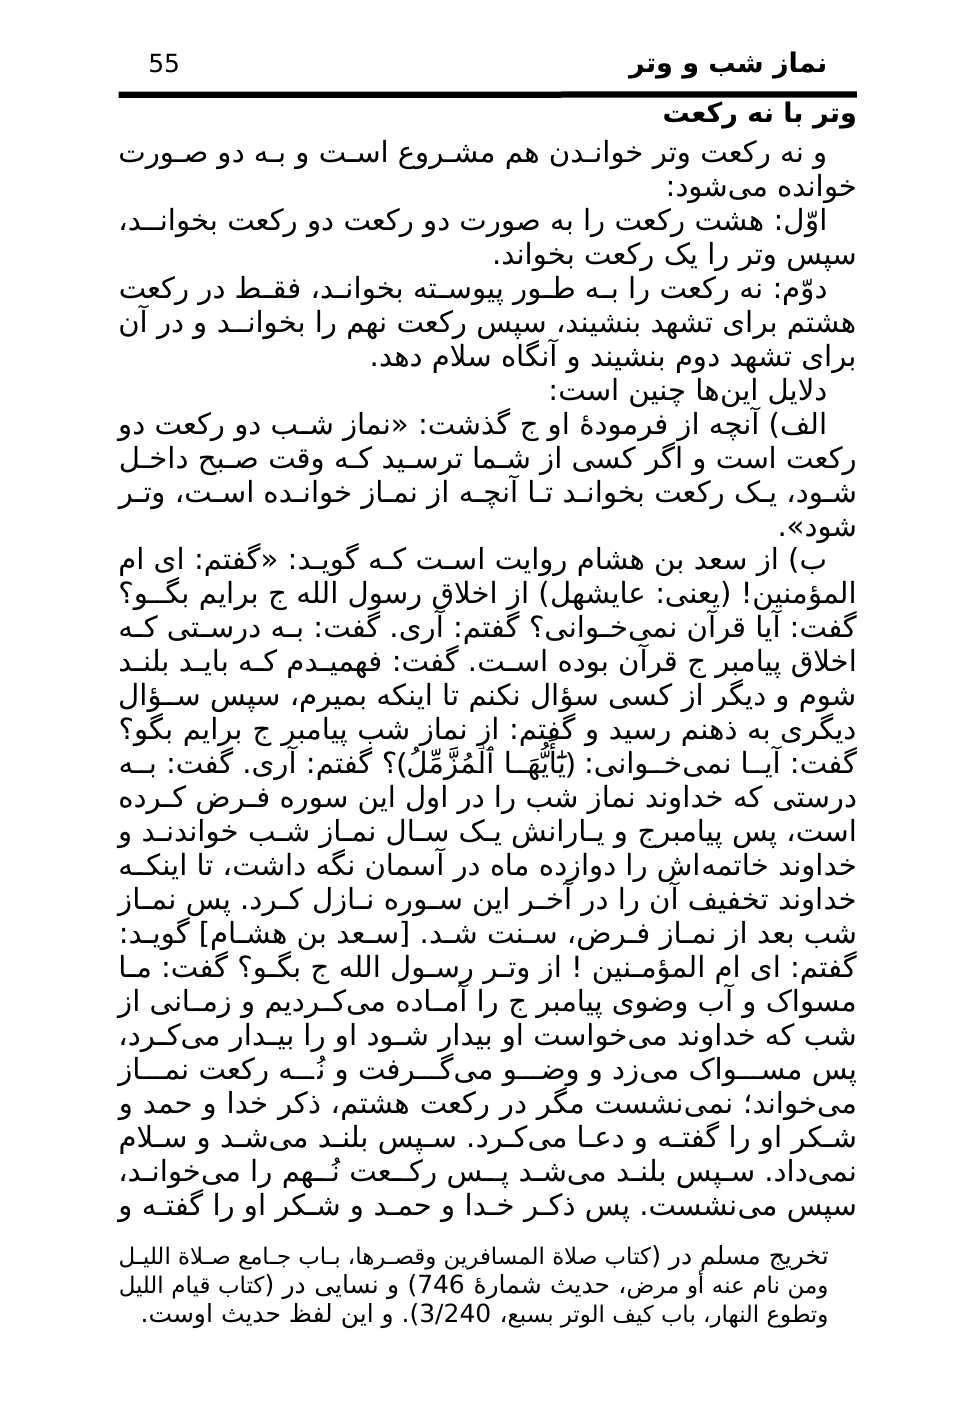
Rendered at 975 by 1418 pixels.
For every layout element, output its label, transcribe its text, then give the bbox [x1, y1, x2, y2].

text اوّل: هشت رکعت را به صورت دو رکعت دو رکعت بخواند، سپس وتر را یک رکعت بخواند. [118, 203, 857, 271]
text وتر با نه رکعت [118, 98, 857, 129]
text الف) آنچه از فرمودۀ او ج گذشت: «نماز شب دو رکعت دو رکعت است و اگر کسی از شما ترسید که وقت صبح داخل شود، یک رکعت بخواند تا آنچه از نماز خوانده است، وتر شود». [118, 407, 857, 543]
text دوّم: نه رکعت را به طور پیوسته بخواند، فقط در رکعت هشتم برای تشهد بنشیند، سپس رکعت نهم را بخواند و در آن برای تشهد دوم بنشیند و آنگاه سلام دهد. [118, 271, 857, 373]
text و نه رکعت وتر خواندن هم مشروع است و به دو صورت خوانده می‌شود: [118, 135, 857, 203]
text دلایل این‌ها چنین است: [118, 373, 857, 407]
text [118, 543, 857, 1222]
